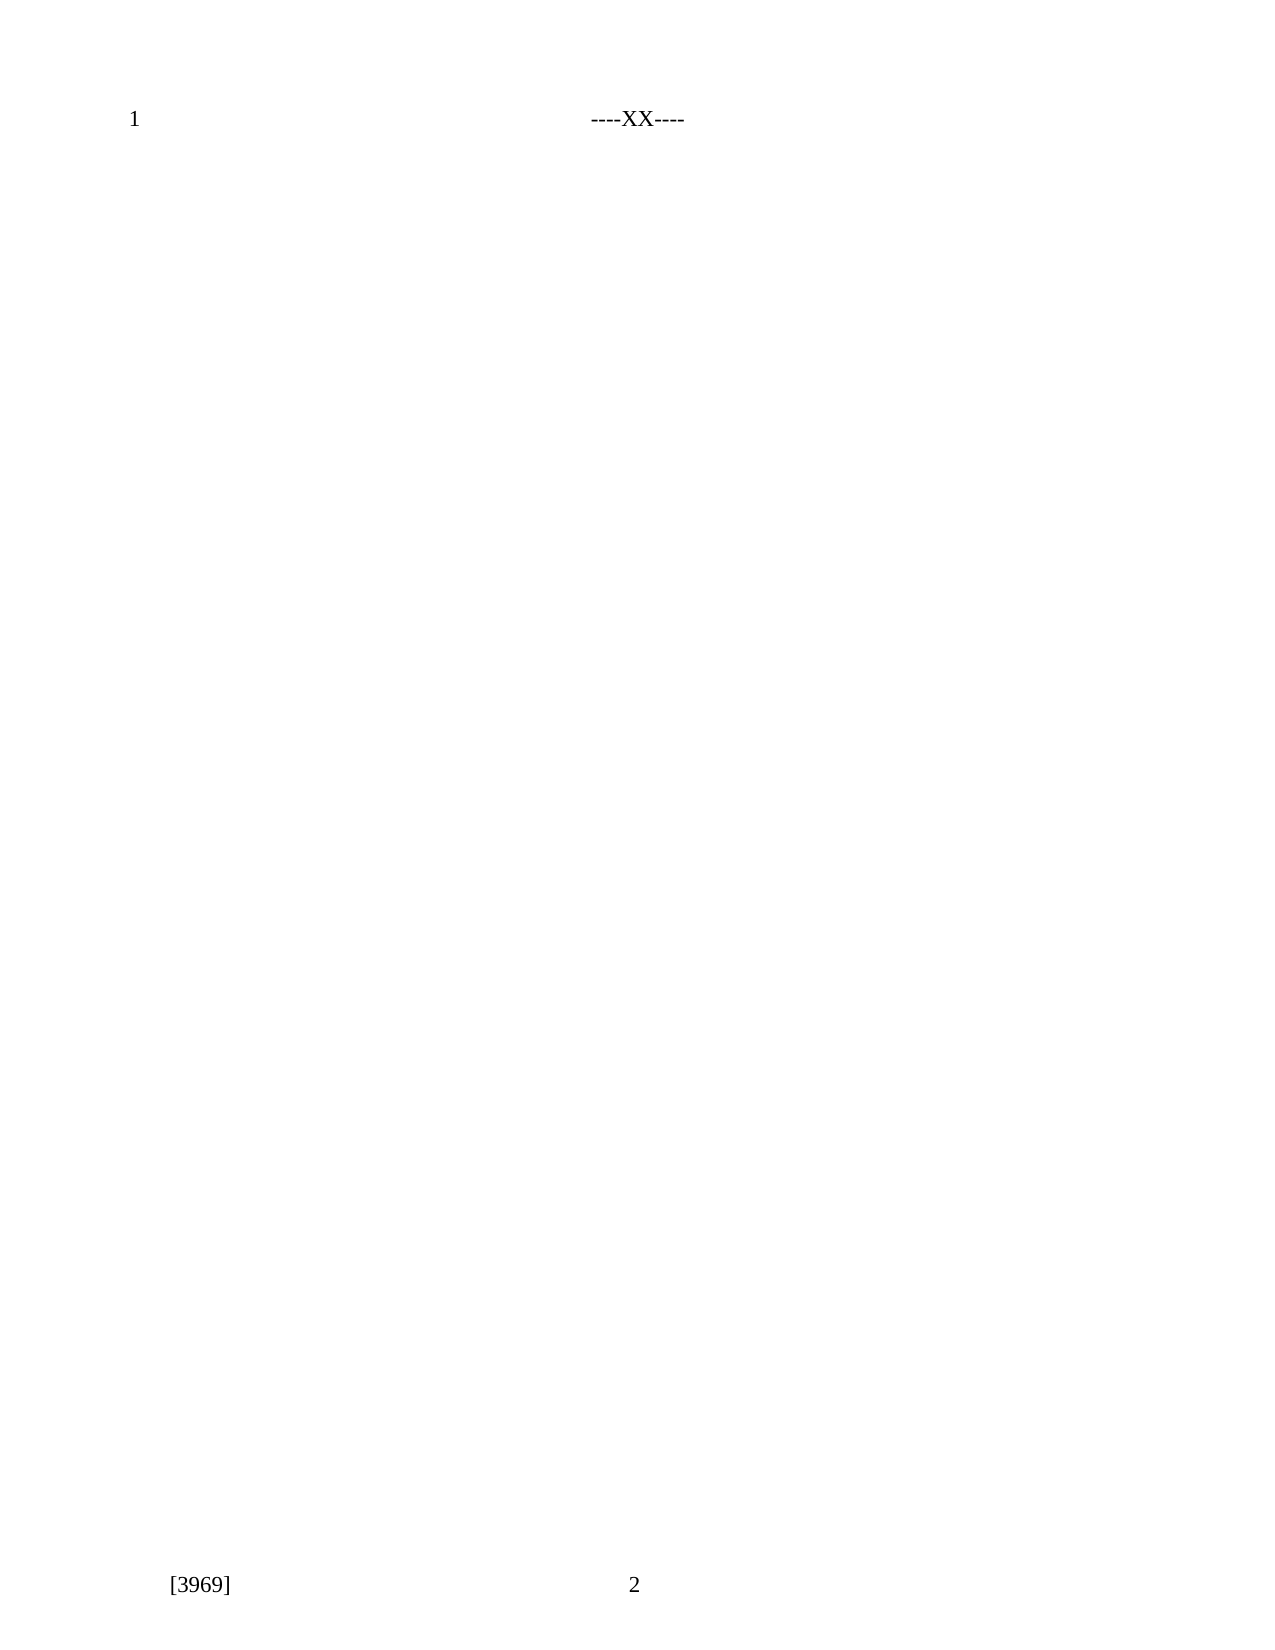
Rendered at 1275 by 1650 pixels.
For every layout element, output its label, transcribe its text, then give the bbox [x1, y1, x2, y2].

text ----XX---- [169, 105, 1106, 131]
